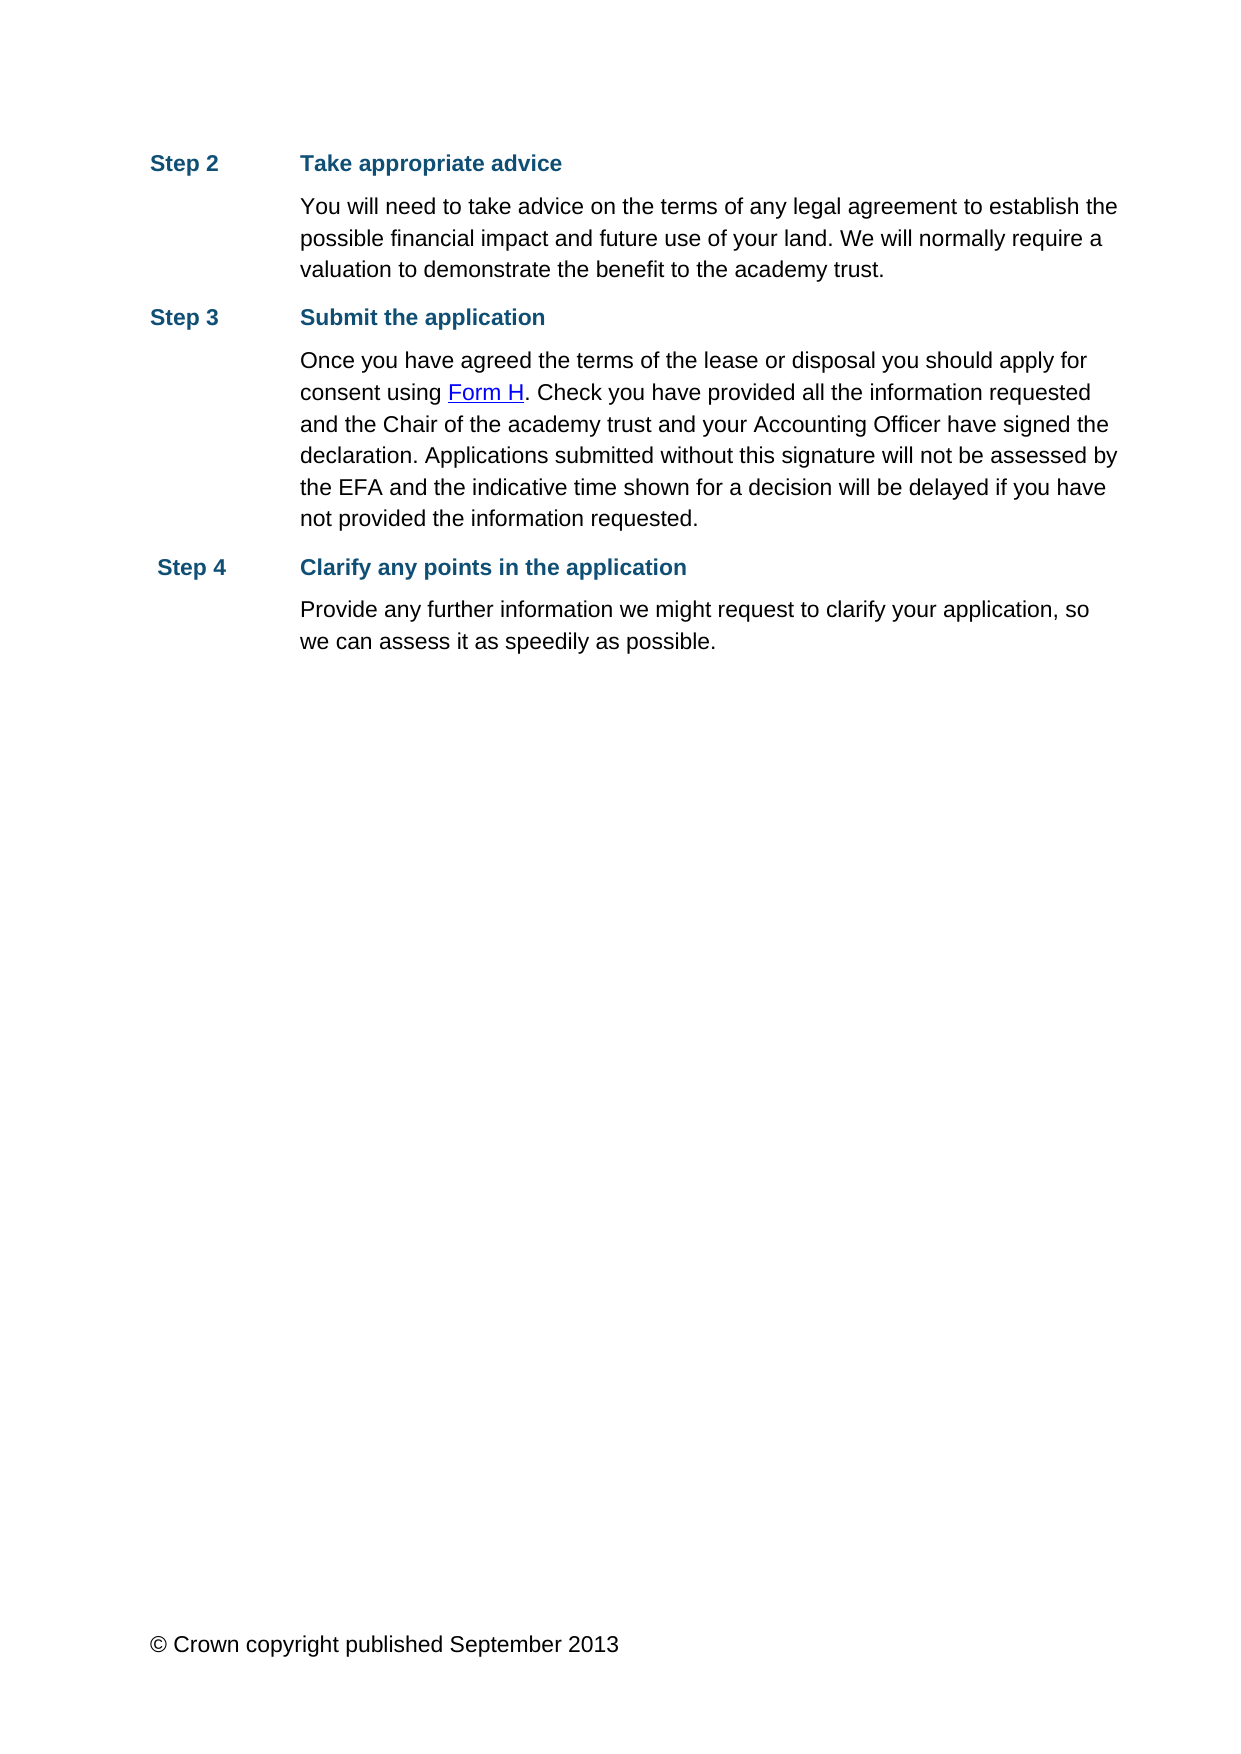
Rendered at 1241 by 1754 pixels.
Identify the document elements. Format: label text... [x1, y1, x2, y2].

subtitle Step 3 Submit the application [150, 304, 1125, 331]
subtitle Step 4 Clarify any points in the application [150, 553, 1125, 580]
subtitle Step 2 Take appropriate advice [150, 150, 1125, 176]
text Provide any further information we might request to clarify your application, so we can assess it as speedily as possible. [300, 596, 1125, 654]
text You will need to take advice on the terms of any legal agreement to establish the possible financial impact and future use of your land. We will normally require a valuation to demonstrate the benefit to the academy trust. [300, 193, 1125, 282]
text Once you have agreed the terms of the lease or disposal you should apply for consent using Form H. Check you have provided all the information requested and the Chair of the academy trust and your Accounting Officer have signed the declaration. Applications submitted without this signature will not be assessed by the EFA and the indicative time shown for a decision will be delayed if you have not provided the information requested. [300, 347, 1125, 532]
